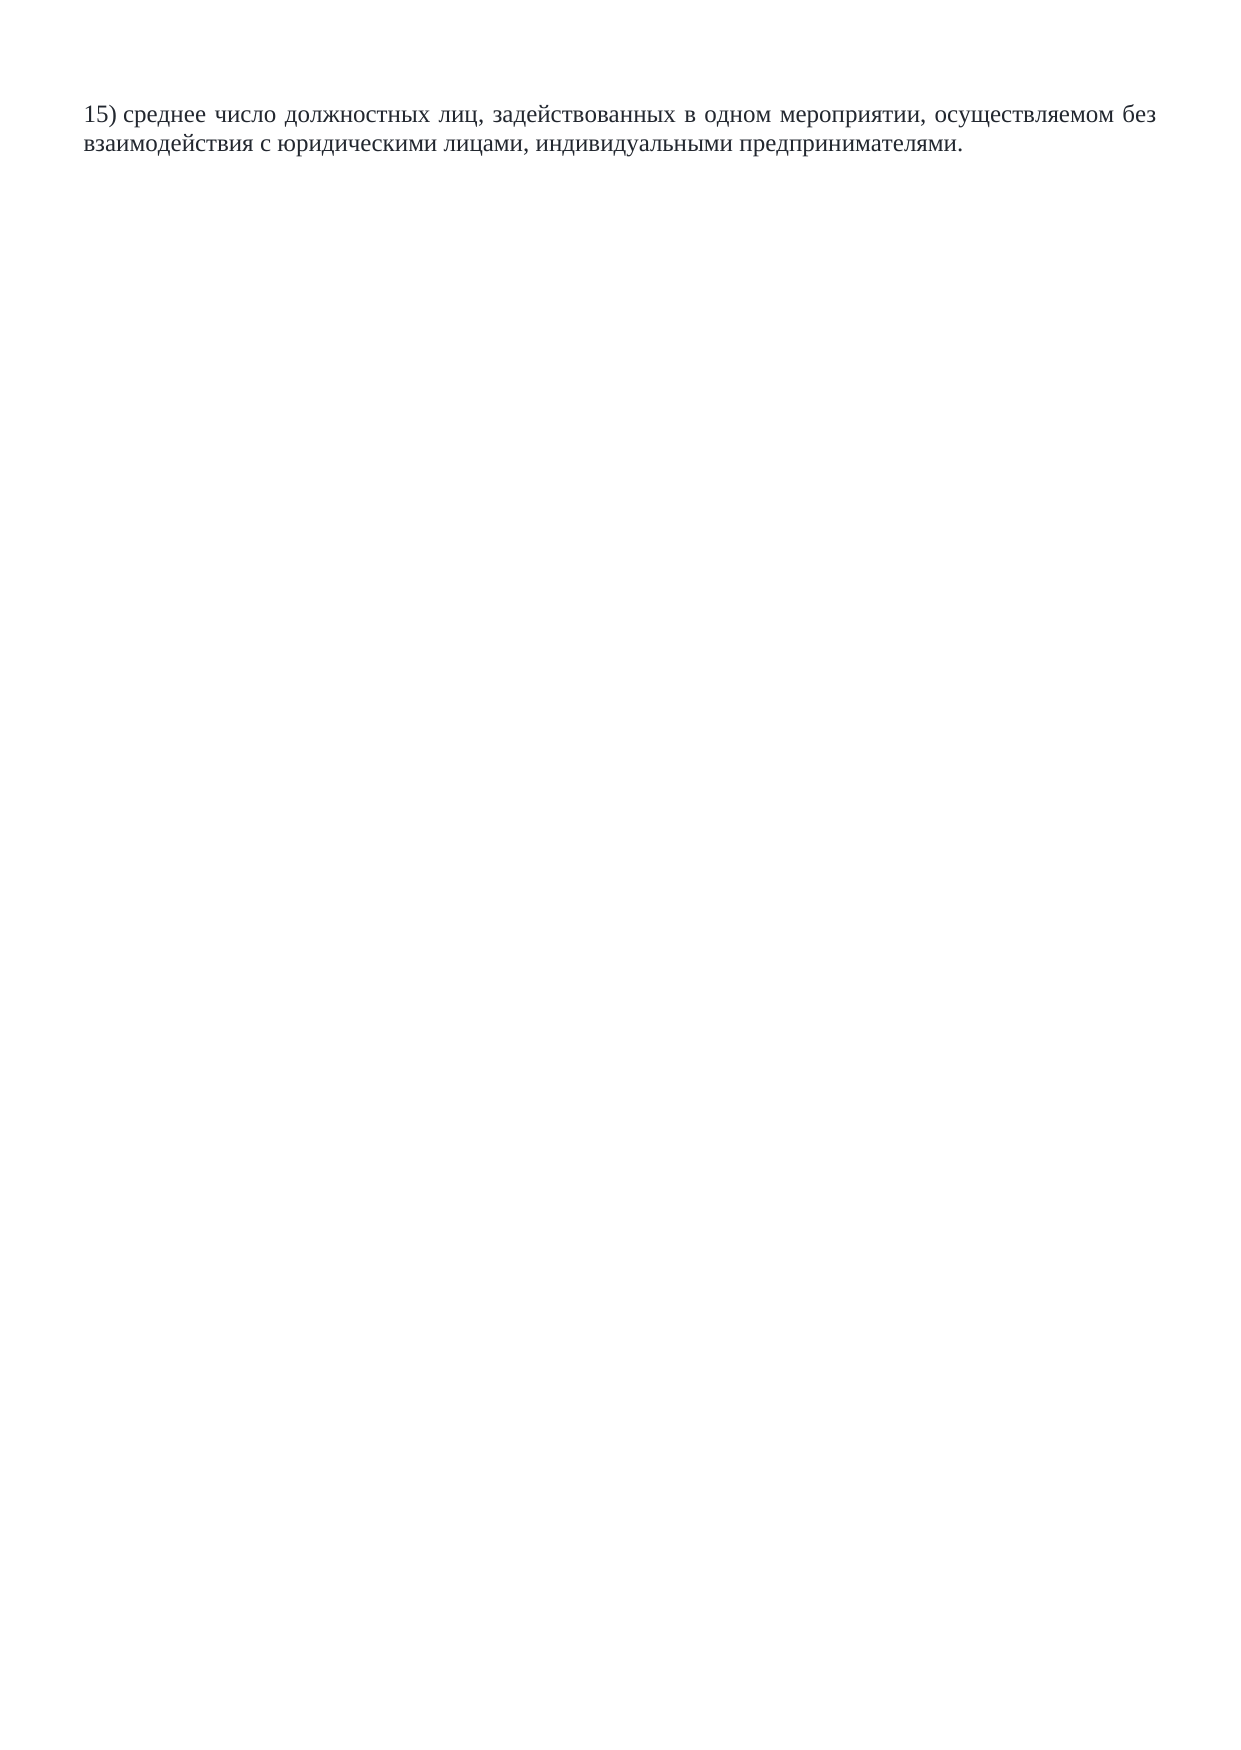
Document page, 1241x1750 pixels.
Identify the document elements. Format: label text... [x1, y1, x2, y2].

text 15) среднее число должностных лиц, задействованных в одном мероприятии, осуществляемом без взаимодействия с юридическими лицами, индивидуальными предпринимателями. [83, 99, 1157, 157]
